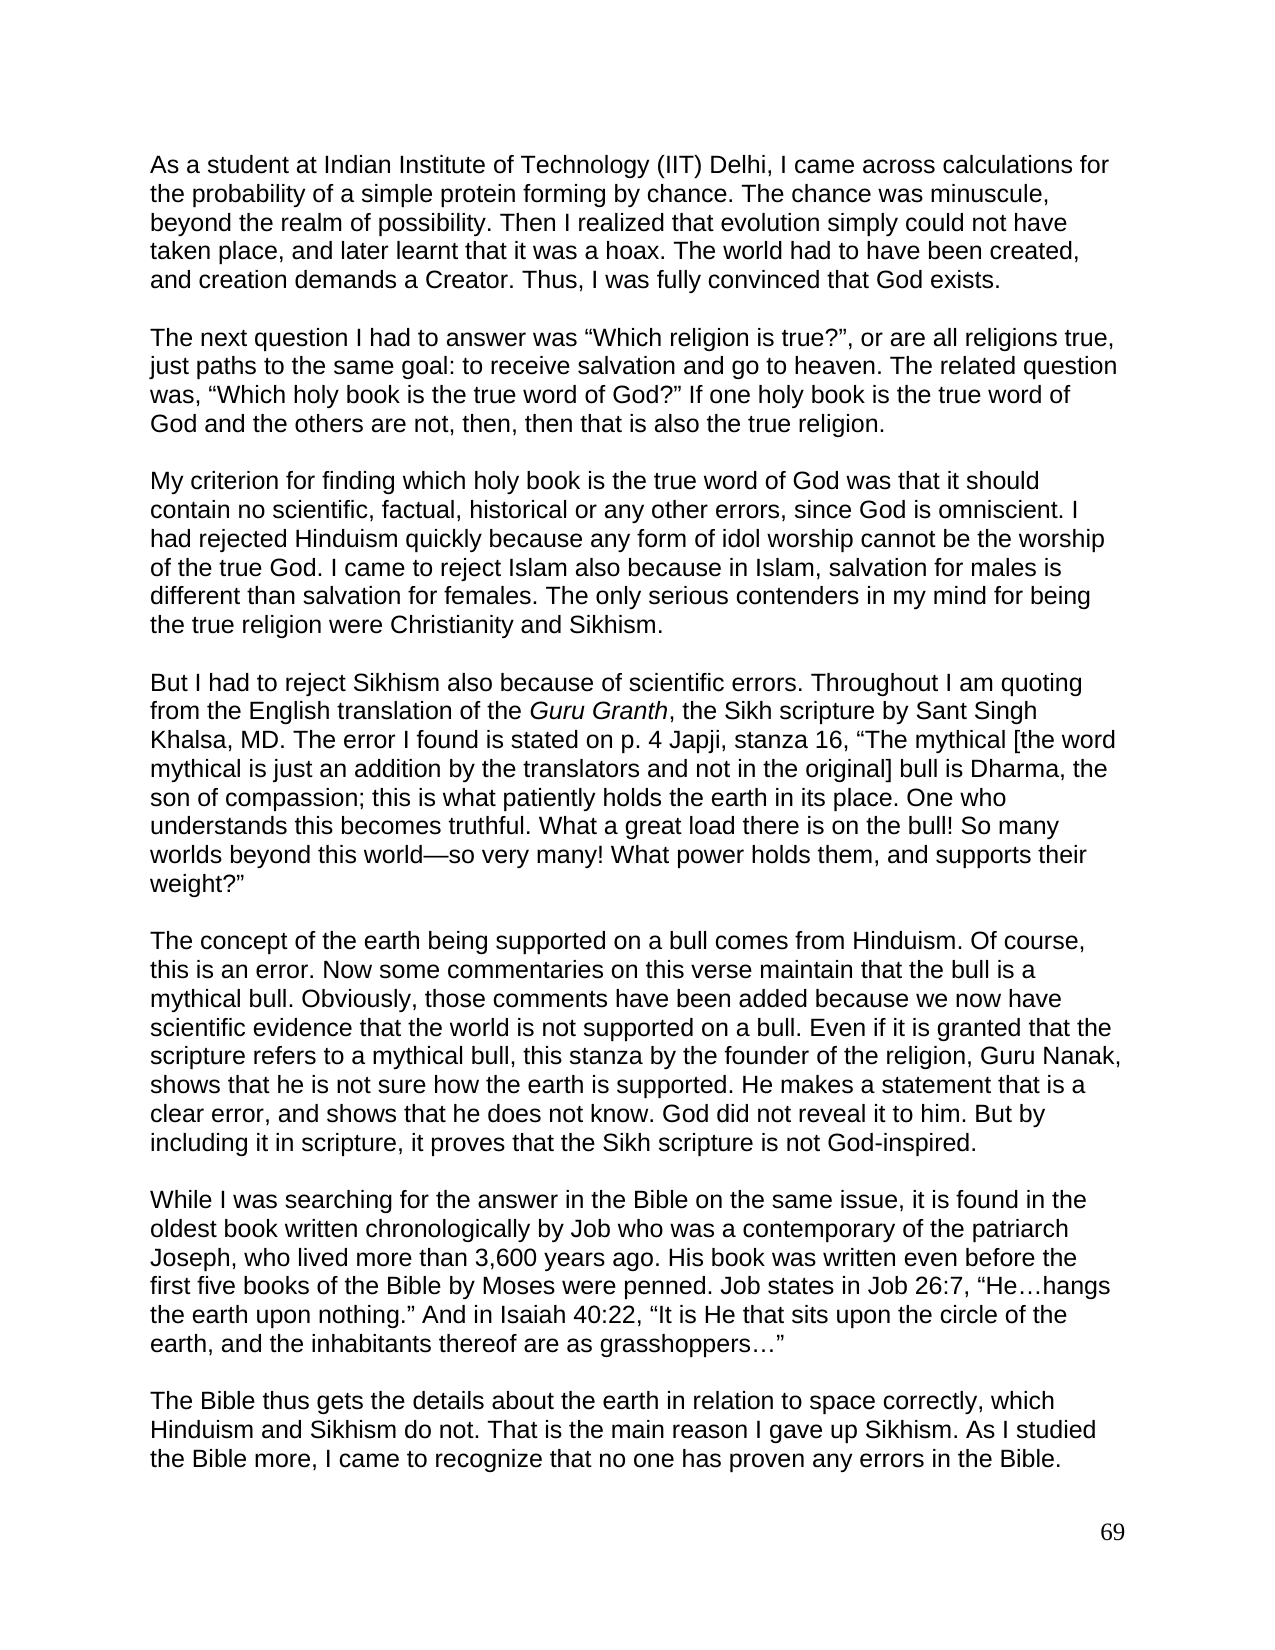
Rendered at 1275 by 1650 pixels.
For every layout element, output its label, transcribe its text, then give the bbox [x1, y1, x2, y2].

text But I had to reject Sikhism also because of scientific errors. Throughout I am quoting from the English translation of the Guru Granth, the Sikh scripture by Sant Singh Khalsa, MD. The error I found is stated on p. 4 Japji, stanza 16, “The mythical [the word mythical is just an addition by the translators and not in the original] bull is Dharma, the son of compassion; this is what patiently holds the earth in its place. One who understands this becomes truthful. What a great load there is on the bull! So many worlds beyond this world—so very many! What power holds them, and supports their weight?” [150, 667, 1125, 897]
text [150, 1386, 1125, 1472]
text As a student at Indian Institute of Technology (IIT) Delhi, I came across calculations for the probability of a simple protein forming by chance. The chance was minuscule, beyond the realm of possibility. Then I realized that evolution simply could not have taken place, and later learnt that it was a hoax. The world had to have been created, and creation demands a Creator. Thus, I was fully convinced that God exists. [150, 150, 1125, 294]
text The next question I had to answer was “Which religion is true?”, or are all religions true, just paths to the same goal: to receive salvation and go to heaven. The related question was, “Which holy book is the true word of God?” If one holy book is the true word of God and the others are not, then, then that is also the true religion. [150, 322, 1125, 437]
text The concept of the earth being supported on a bull comes from Hinduism. Of course, this is an error. Now some commentaries on this verse maintain that the bull is a mythical bull. Obviously, those comments have been added because we now have scientific evidence that the world is not supported on a bull. Even if it is granted that the scripture refers to a mythical bull, this stanza by the founder of the religion, Guru Nanak, shows that he is not sure how the earth is supported. He makes a statement that is a clear error, and shows that he does not know. God did not reveal it to him. But by including it in scripture, it proves that the Sikh scripture is not God-inspired. [150, 926, 1125, 1156]
text My criterion for finding which holy book is the true word of God was that it should contain no scientific, factual, historical or any other errors, since God is omniscient. I had rejected Hinduism quickly because any form of idol worship cannot be the worship of the true God. I came to reject Islam also because in Islam, salvation for males is different than salvation for females. The only serious contenders in my mind for being the true religion were Christianity and Sikhism. [150, 466, 1125, 639]
text While I was searching for the answer in the Bible on the same issue, it is found in the oldest book written chronologically by Job who was a contemporary of the patriarch Joseph, who lived more than 3,600 years ago. His book was written even before the first five books of the Bible by Moses were penned. Job states in Job 26:7, “He…hangs the earth upon nothing.” And in Isaiah 40:22, “It is He that sits upon the circle of the earth, and the inhabitants thereof are as grasshoppers…” [150, 1185, 1125, 1357]
